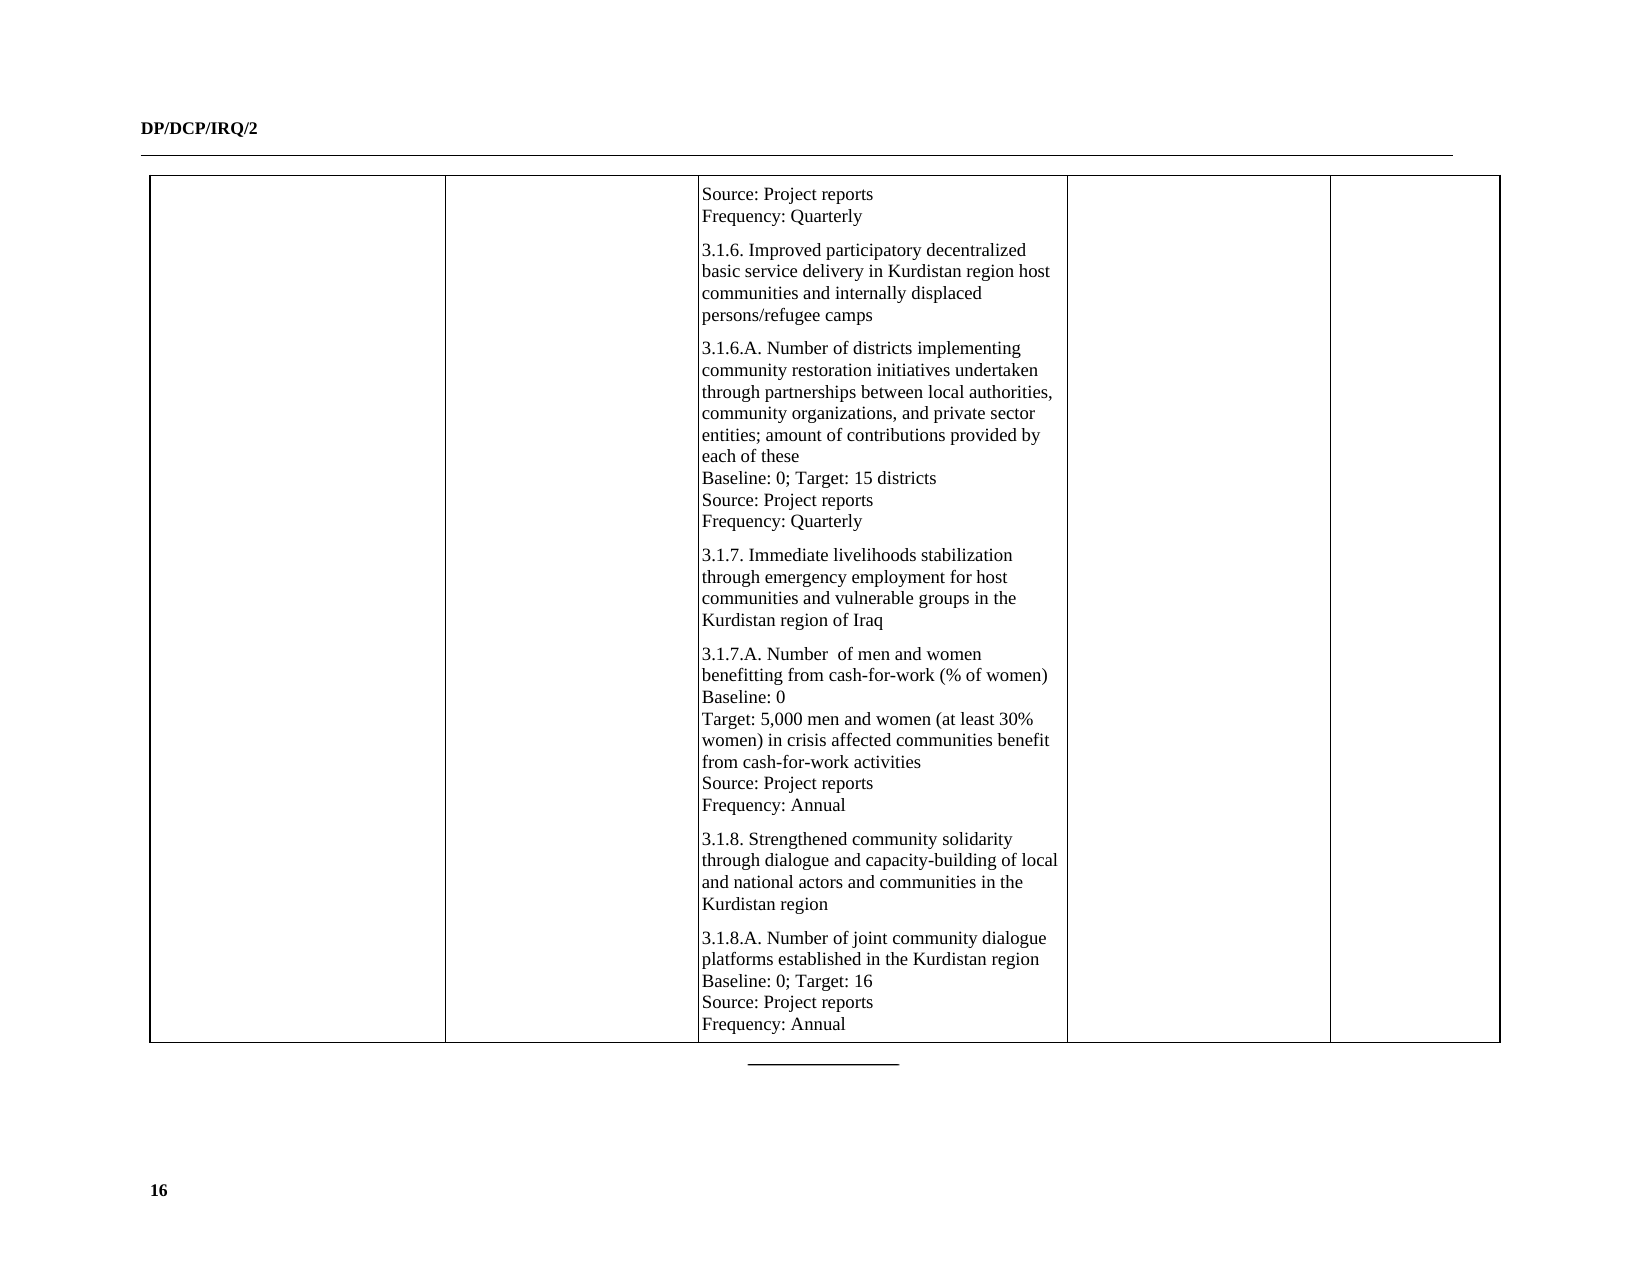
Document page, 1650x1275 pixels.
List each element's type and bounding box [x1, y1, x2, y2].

table_cell [1068, 176, 1330, 1042]
table_cell [446, 176, 698, 1042]
picture [747, 1064, 903, 1070]
table_cell [151, 176, 445, 1042]
table_cell [699, 176, 1067, 1042]
table_cell [1331, 176, 1499, 1042]
